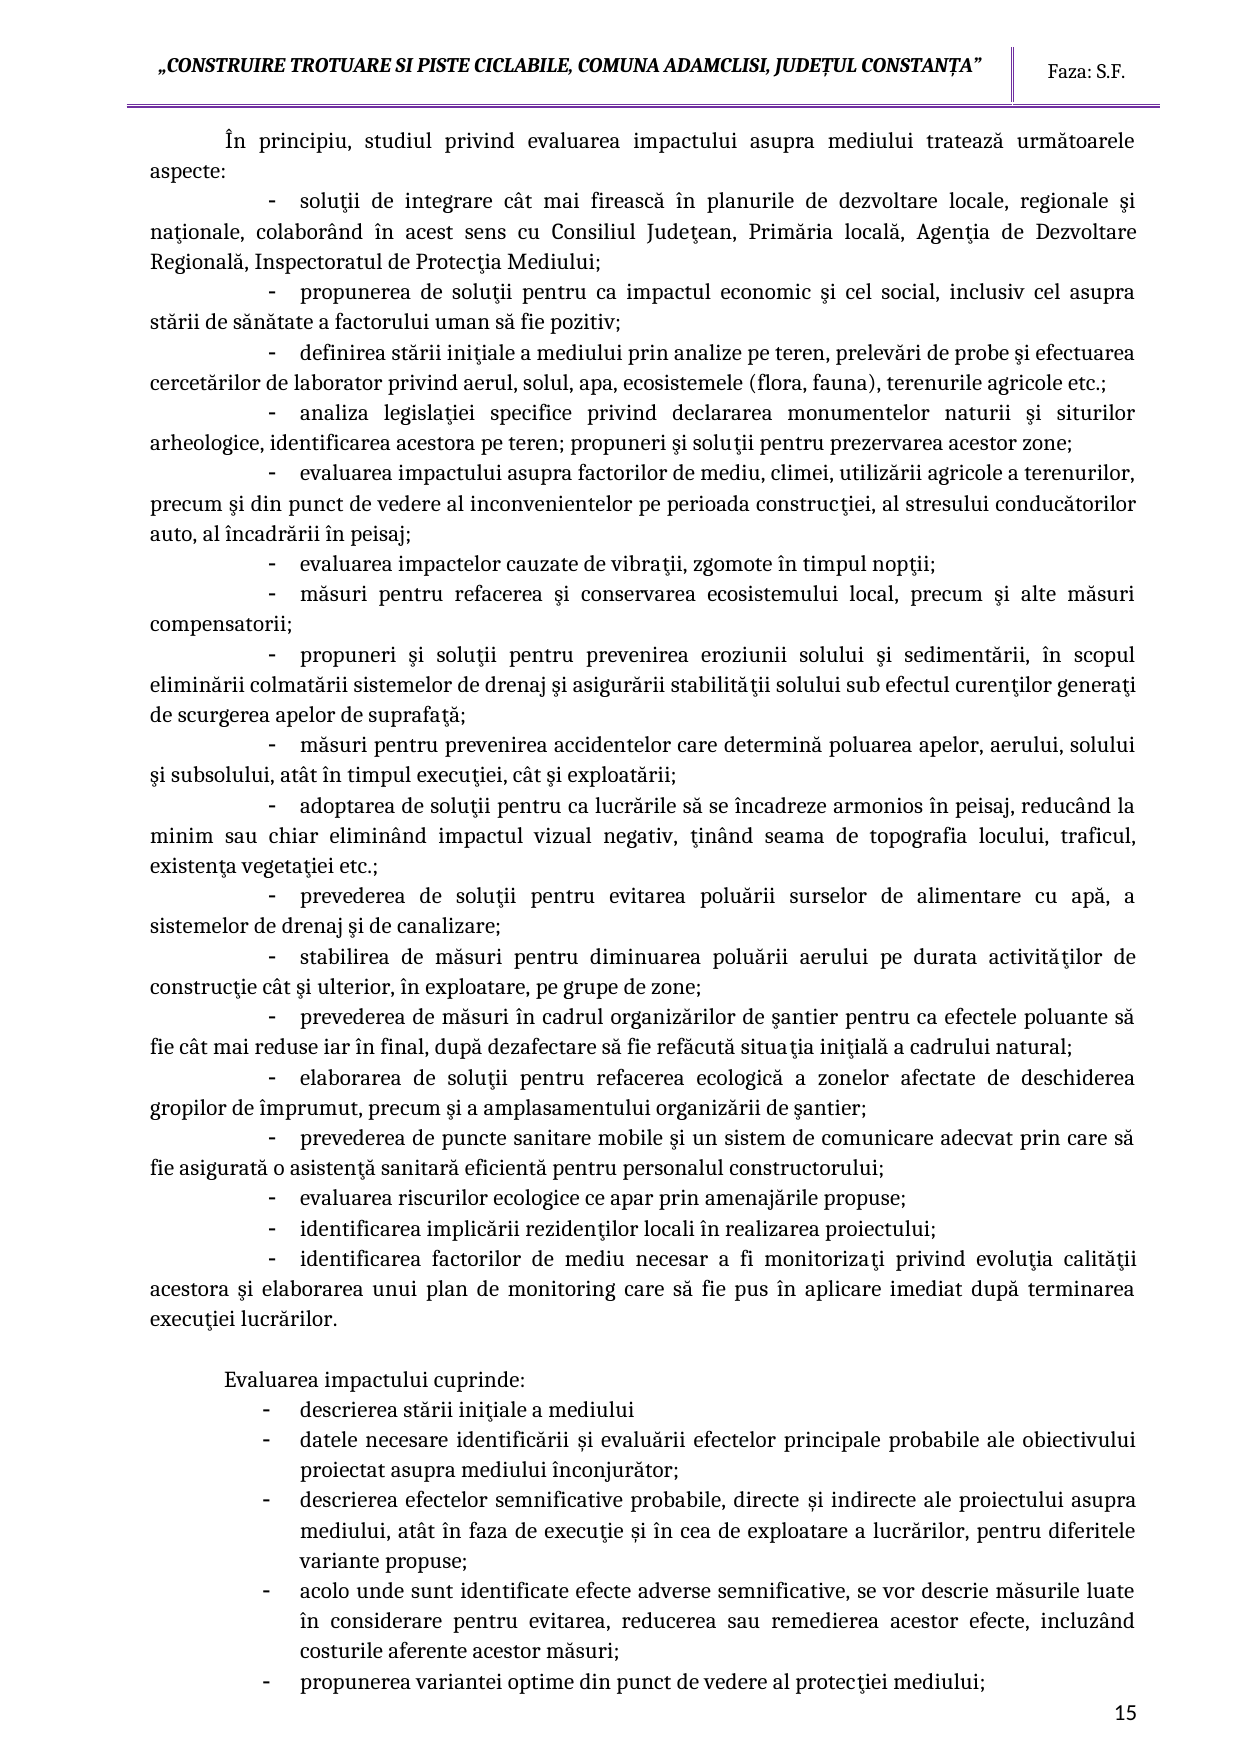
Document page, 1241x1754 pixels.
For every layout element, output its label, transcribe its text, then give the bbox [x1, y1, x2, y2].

list descrierea stării iniţiale a mediului [262, 1397, 1137, 1423]
list soluţii de integrare cât mai firească în planurile de dezvoltare locale, regionale şi naţionale, colaborând în acest sens cu Consiliul Judeţean, Primăria locală, Agenţia de Dezvoltare Regională, Inspectoratul de Protecţia Mediului; [150, 188, 1137, 275]
list acolo unde sunt identificate efecte adverse semnificative, se vor descrie măsurile luate în considerare pentru evitarea, reducerea sau remedierea acestor efecte, incluzând costurile aferente acestor măsuri; [262, 1578, 1137, 1664]
list datele necesare identificării şi evaluării efectelor principale probabile ale obiectivului proiectat asupra mediului înconjurător; [262, 1427, 1137, 1483]
list prevederea de puncte sanitare mobile şi un sistem de comunicare adecvat prin care să fie asigurată o asistenţă sanitară eficientă pentru personalul constructorului; [150, 1125, 1137, 1181]
list definirea stării iniţiale a mediului prin analize pe teren, prelevări de probe şi efectuarea cercetărilor de laborator privind aerul, solul, apa, ecosistemele (flora, fauna), terenurile agricole etc.; [150, 339, 1137, 396]
list propunerea variantei optime din punct de vedere al protecţiei mediului; [262, 1668, 1137, 1695]
list evaluarea impactelor cauzate de vibraţii, zgomote în timpul nopţii; [150, 551, 1137, 577]
list prevederea de soluţii pentru evitarea poluării surselor de alimentare cu apă, a sistemelor de drenaj şi de canalizare; [150, 883, 1137, 939]
list măsuri pentru prevenirea accidentelor care determină poluarea apelor, aerului, solului şi subsolului, atât în timpul execuţiei, cât şi exploatării; [150, 732, 1137, 788]
list propuneri şi soluţii pentru prevenirea eroziunii solului şi sedimentării, în scopul eliminării colmatării sistemelor de drenaj şi asigurării stabilităţii solului sub efectul curenţilor generaţi de scurgerea apelor de suprafaţă; [150, 641, 1137, 728]
list analiza legislaţiei specifice privind declararea monumentelor naturii şi siturilor arheologice, identificarea acestora pe teren; propuneri şi soluţii pentru prezervarea acestor zone; [150, 400, 1137, 456]
list identificarea factorilor de mediu necesar a fi monitorizaţi privind evoluţia calităţii acestora şi elaborarea unui plan de monitoring care să fie pus în aplicare imediat după terminarea execuţiei lucrărilor. [150, 1246, 1137, 1332]
list adoptarea de soluţii pentru ca lucrările să se încadreze armonios în peisaj, reducând la minim sau chiar eliminând impactul vizual negativ, ţinând seama de topografia locului, traficul, existenţa vegetaţiei etc.; [150, 792, 1137, 879]
text În principiu, studiul privind evaluarea impactului asupra mediului tratează următoarele aspecte: [150, 128, 1137, 184]
list stabilirea de măsuri pentru diminuarea poluării aerului pe durata activităţilor de construcţie cât şi ulterior, în exploatare, pe grupe de zone; [150, 943, 1137, 1000]
text Evaluarea impactului cuprinde: [150, 1366, 1137, 1393]
list măsuri pentru refacerea şi conservarea ecosistemului local, precum şi alte măsuri compensatorii; [150, 581, 1137, 637]
list propunerea de soluţii pentru ca impactul economic şi cel social, inclusiv cel asupra stării de sănătate a factorului uman să fie pozitiv; [150, 279, 1137, 335]
list identificarea implicării rezidenţilor locali în realizarea proiectului; [150, 1215, 1137, 1242]
list descrierea efectelor semnificative probabile, directe şi indirecte ale proiectului asupra mediului, atât în faza de execuţie şi în cea de exploatare a lucrărilor, pentru diferitele variante propuse; [262, 1487, 1137, 1574]
list prevederea de măsuri în cadrul organizărilor de şantier pentru ca efectele poluante să fie cât mai reduse iar în final, după dezafectare să fie refăcută situaţia iniţială a cadrului natural; [150, 1004, 1137, 1060]
list evaluarea impactului asupra factorilor de mediu, climei, utilizării agricole a terenurilor, precum şi din punct de vedere al inconvenientelor pe perioada construcţiei, al stresului conducătorilor auto, al încadrării în peisaj; [150, 460, 1137, 547]
list evaluarea riscurilor ecologice ce apar prin amenajările propuse; [150, 1185, 1137, 1211]
list elaborarea de soluţii pentru refacerea ecologică a zonelor afectate de deschiderea gropilor de împrumut, precum şi a amplasamentului organizării de şantier; [150, 1064, 1137, 1121]
